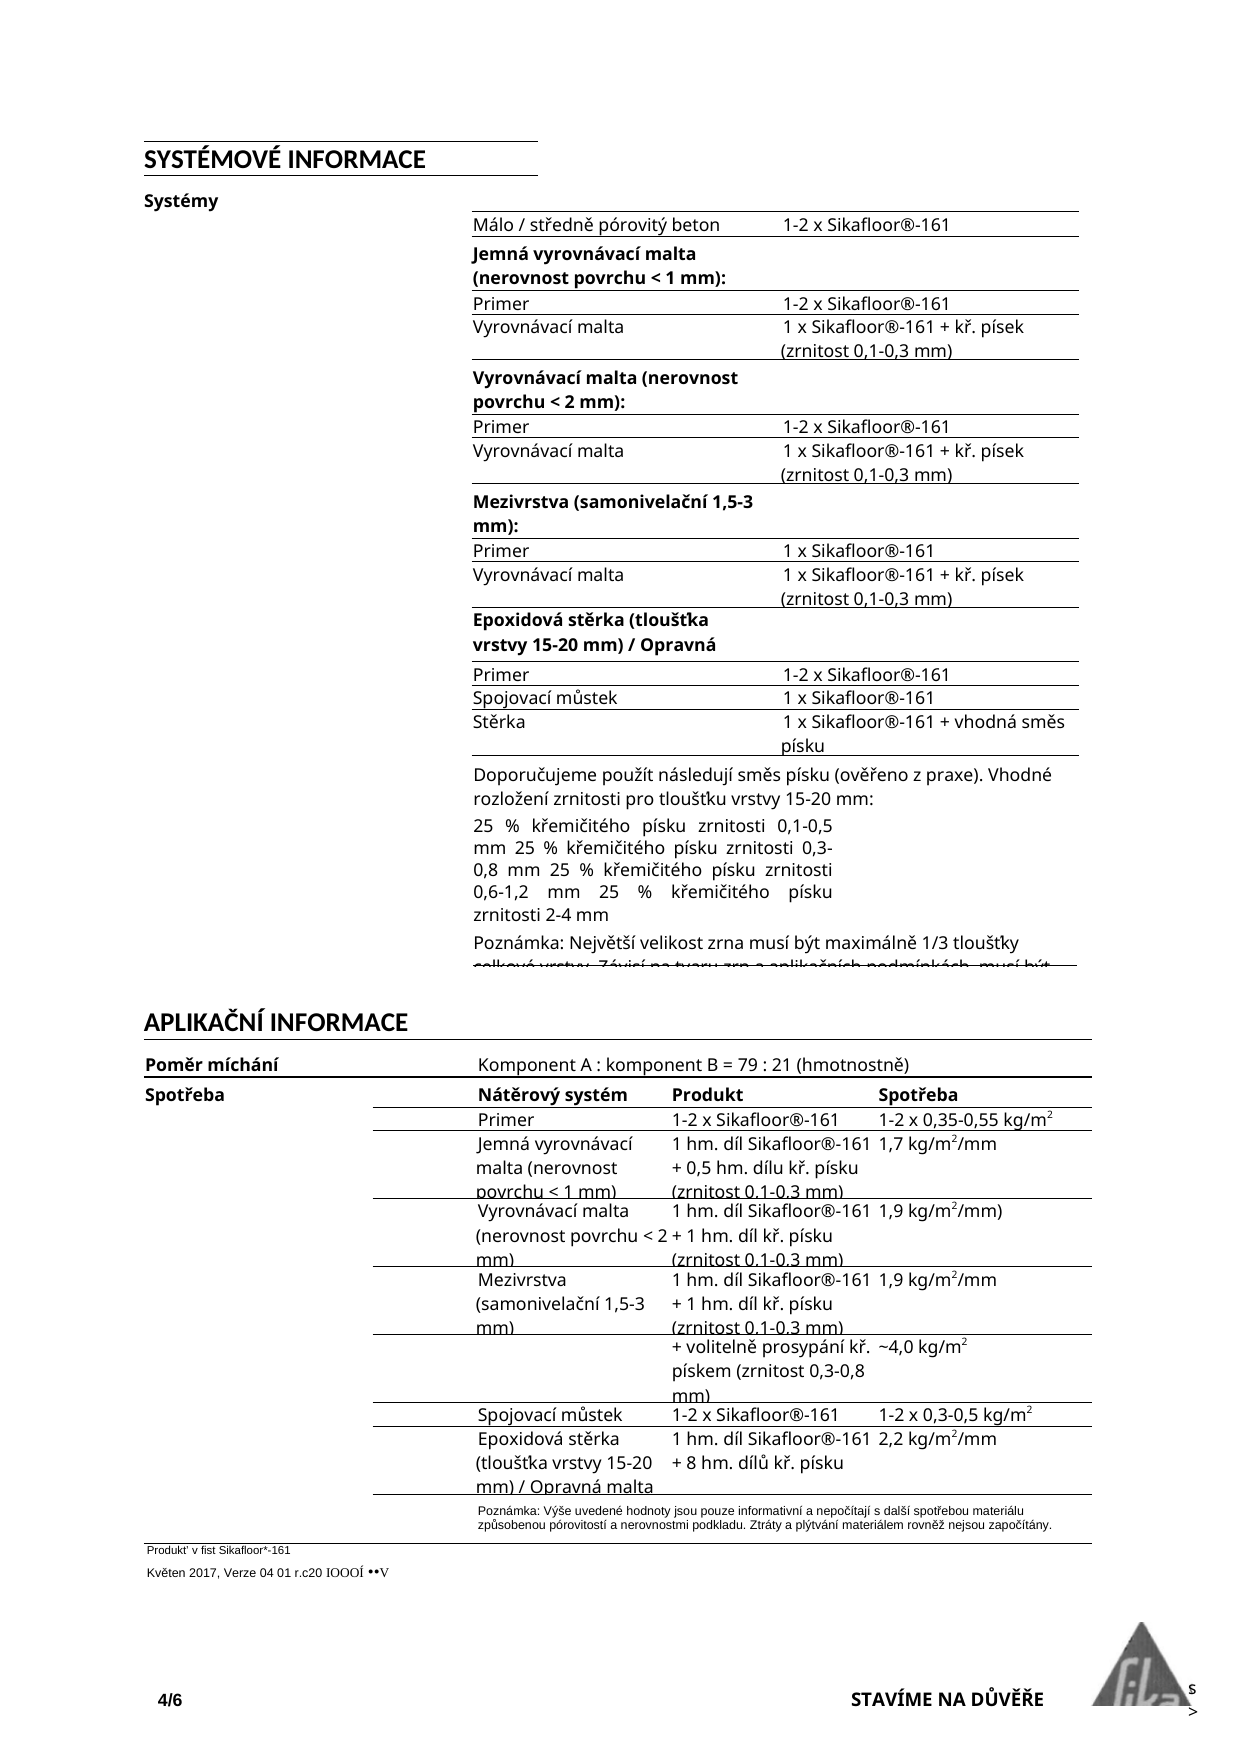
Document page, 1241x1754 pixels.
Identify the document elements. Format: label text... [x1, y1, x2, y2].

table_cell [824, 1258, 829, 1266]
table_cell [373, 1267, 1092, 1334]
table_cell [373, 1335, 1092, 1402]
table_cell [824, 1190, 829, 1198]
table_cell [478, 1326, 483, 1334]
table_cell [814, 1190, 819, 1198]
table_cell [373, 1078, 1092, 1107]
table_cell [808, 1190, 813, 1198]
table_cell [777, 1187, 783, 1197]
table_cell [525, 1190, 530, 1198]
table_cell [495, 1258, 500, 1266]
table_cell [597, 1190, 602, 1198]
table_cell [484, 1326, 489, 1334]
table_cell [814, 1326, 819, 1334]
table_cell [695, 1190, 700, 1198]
text APLIKAČNÍ INFORMACE [143, 1005, 1092, 1038]
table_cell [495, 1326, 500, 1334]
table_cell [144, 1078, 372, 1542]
picture [1090, 1622, 1193, 1706]
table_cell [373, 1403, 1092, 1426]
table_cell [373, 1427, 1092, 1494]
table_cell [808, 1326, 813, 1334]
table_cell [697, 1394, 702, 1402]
text Květen 2017, Verze 04 01 r.c20 ioooí ••v [147, 1562, 1092, 1581]
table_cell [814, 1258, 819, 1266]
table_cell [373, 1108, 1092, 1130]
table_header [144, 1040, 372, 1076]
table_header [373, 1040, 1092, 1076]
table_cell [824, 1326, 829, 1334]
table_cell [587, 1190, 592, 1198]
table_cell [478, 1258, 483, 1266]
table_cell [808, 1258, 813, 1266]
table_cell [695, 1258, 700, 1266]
text Produkt’ v fist Sikafloor*-161 [147, 1544, 1092, 1557]
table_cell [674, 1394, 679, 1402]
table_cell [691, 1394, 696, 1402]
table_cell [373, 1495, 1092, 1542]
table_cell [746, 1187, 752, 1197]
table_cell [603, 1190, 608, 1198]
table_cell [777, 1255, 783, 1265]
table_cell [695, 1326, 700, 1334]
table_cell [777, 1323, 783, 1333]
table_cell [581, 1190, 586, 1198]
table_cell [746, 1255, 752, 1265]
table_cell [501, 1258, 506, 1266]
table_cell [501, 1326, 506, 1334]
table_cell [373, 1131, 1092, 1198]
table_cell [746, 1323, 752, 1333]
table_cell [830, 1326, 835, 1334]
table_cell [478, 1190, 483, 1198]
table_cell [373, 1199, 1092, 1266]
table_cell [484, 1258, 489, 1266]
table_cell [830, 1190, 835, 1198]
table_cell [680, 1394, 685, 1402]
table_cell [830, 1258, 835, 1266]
